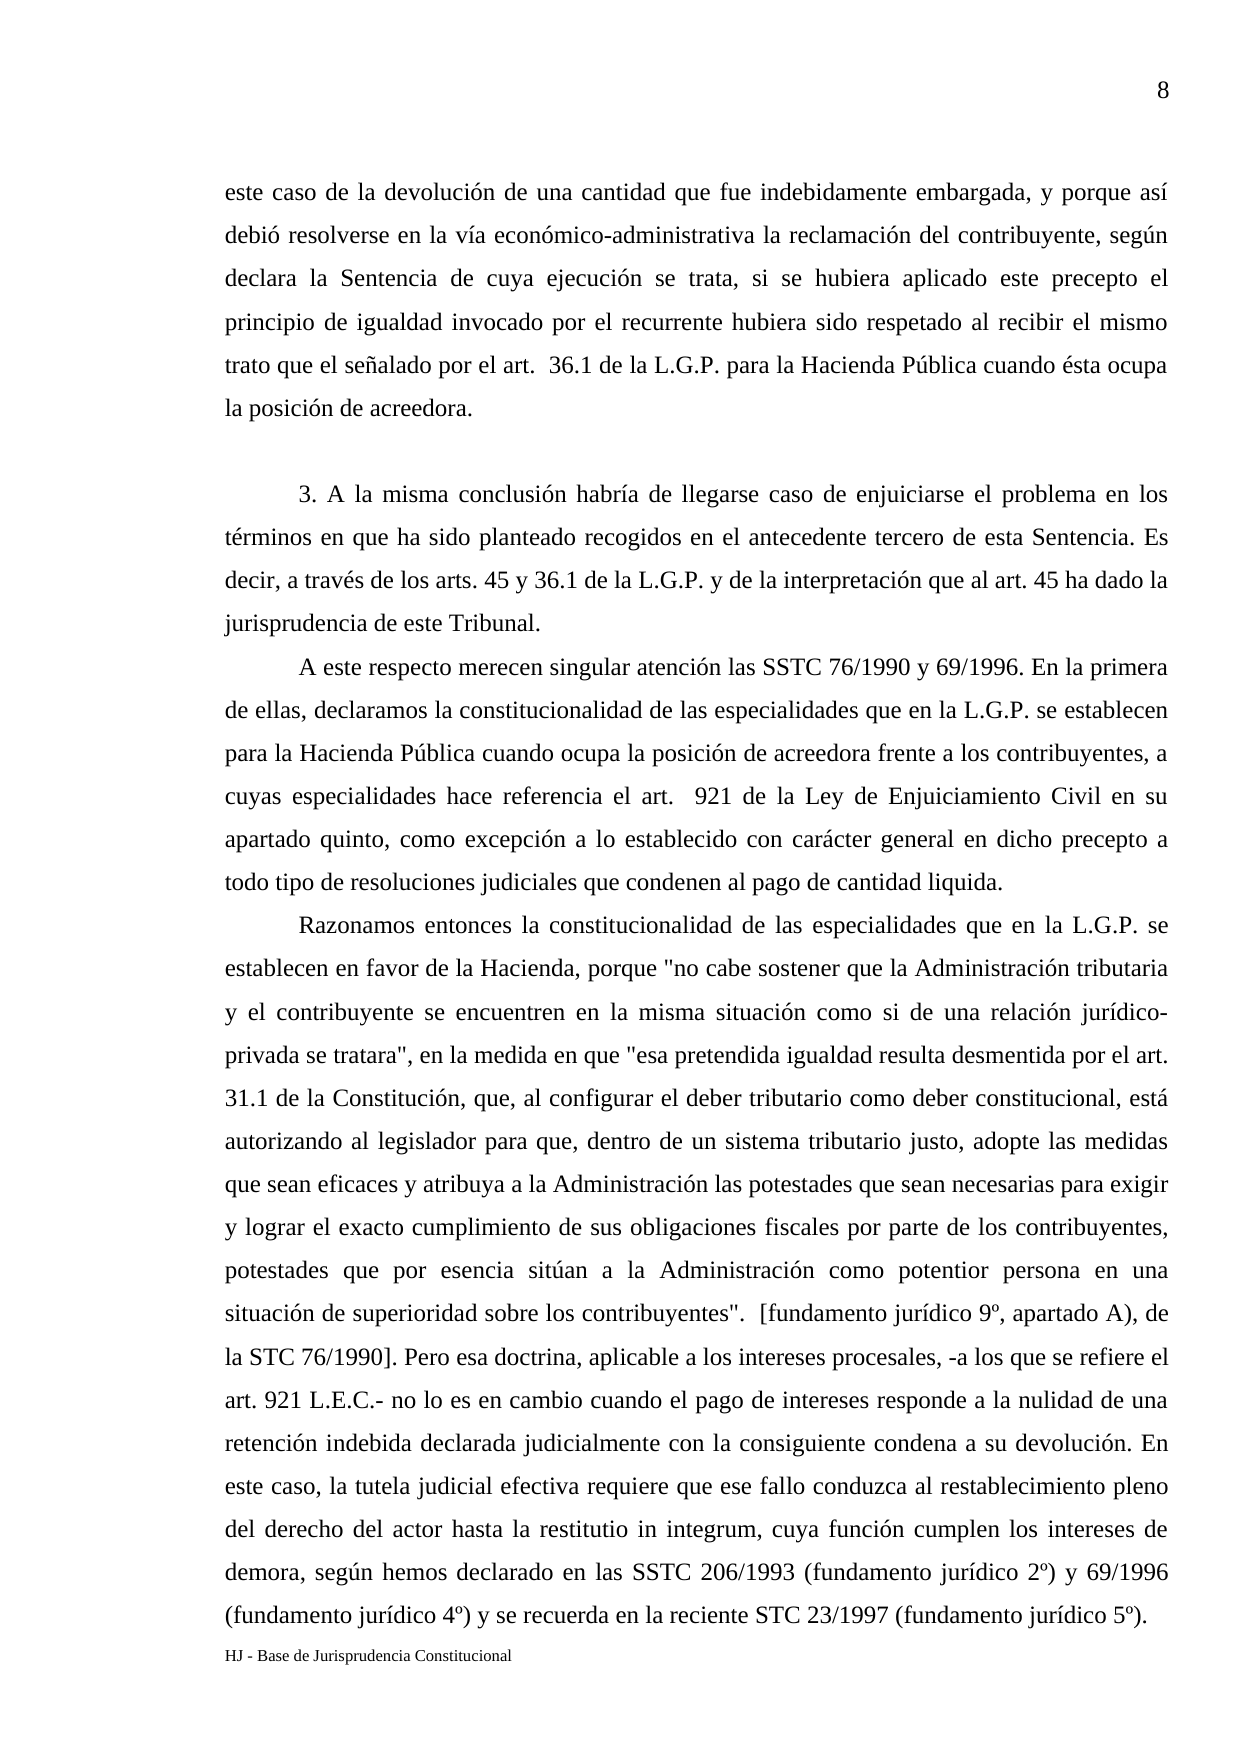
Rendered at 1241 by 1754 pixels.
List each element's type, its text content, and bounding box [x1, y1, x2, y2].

text Razonamos entonces la constitucionalidad de las especialidades que en la L.G.P. se establecen en favor de la Hacienda, porque "no cabe sostener que la Administración tributaria y el contribuyente se encuentren en la misma situación como si de una relación jurídico-privada se tratara", en la medida en que "esa pretendida igualdad resulta desmentida por el art. 31.1 de la Constitución, que, al configurar el deber tributario como deber constitucional, está autorizando al legislador para que, dentro de un sistema tributario justo, adopte las medidas que sean eficaces y atribuya a la Administración las potestades que sean necesarias para exigir y lograr el exacto cumplimiento de sus obligaciones fiscales por parte de los contribuyentes, potestades que por esencia sitúan a la Administración como potentior persona en una situación de superioridad sobre los contribuyentes". [fundamento jurídico 9º, apartado A), de la STC 76/1990]. Pero esa doctrina, aplicable a los intereses procesales, -a los que se refiere el art. 921 L.E.C.- no lo es en cambio cuando el pago de intereses responde a la nulidad de una retención indebida declarada judicialmente con la consiguiente condena a su devolución. En este caso, la tutela judicial efectiva requiere que ese fallo conduzca al restablecimiento pleno del derecho del actor hasta la restitutio in integrum, cuya función cumplen los intereses de demora, según hemos declarado en las SSTC 206/1993 (fundamento jurídico 2º) y 69/1996 (fundamento jurídico 4º) y se recuerda en la reciente STC 23/1997 (fundamento jurídico 5º). [224, 910, 1169, 1629]
text 3. A la misma conclusión habría de llegarse caso de enjuiciarse el problema en los términos en que ha sido planteado recogidos en el antecedente tercero de esta Sentencia. Es decir, a través de los arts. 45 y 36.1 de la L.G.P. y de la interpretación que al art. 45 ha dado la jurisprudencia de este Tribunal. [224, 479, 1169, 637]
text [224, 177, 1169, 422]
text A este respecto merecen singular atención las SSTC 76/1990 y 69/1996. En la primera de ellas, declaramos la constitucionalidad de las especialidades que en la L.G.P. se establecen para la Hacienda Pública cuando ocupa la posición de acreedora frente a los contribuyentes, a cuyas especialidades hace referencia el art. 921 de la Ley de Enjuiciamiento Civil en su apartado quinto, como excepción a lo establecido con carácter general en dicho precepto a todo tipo de resoluciones judiciales que condenen al pago de cantidad liquida. [224, 652, 1169, 896]
